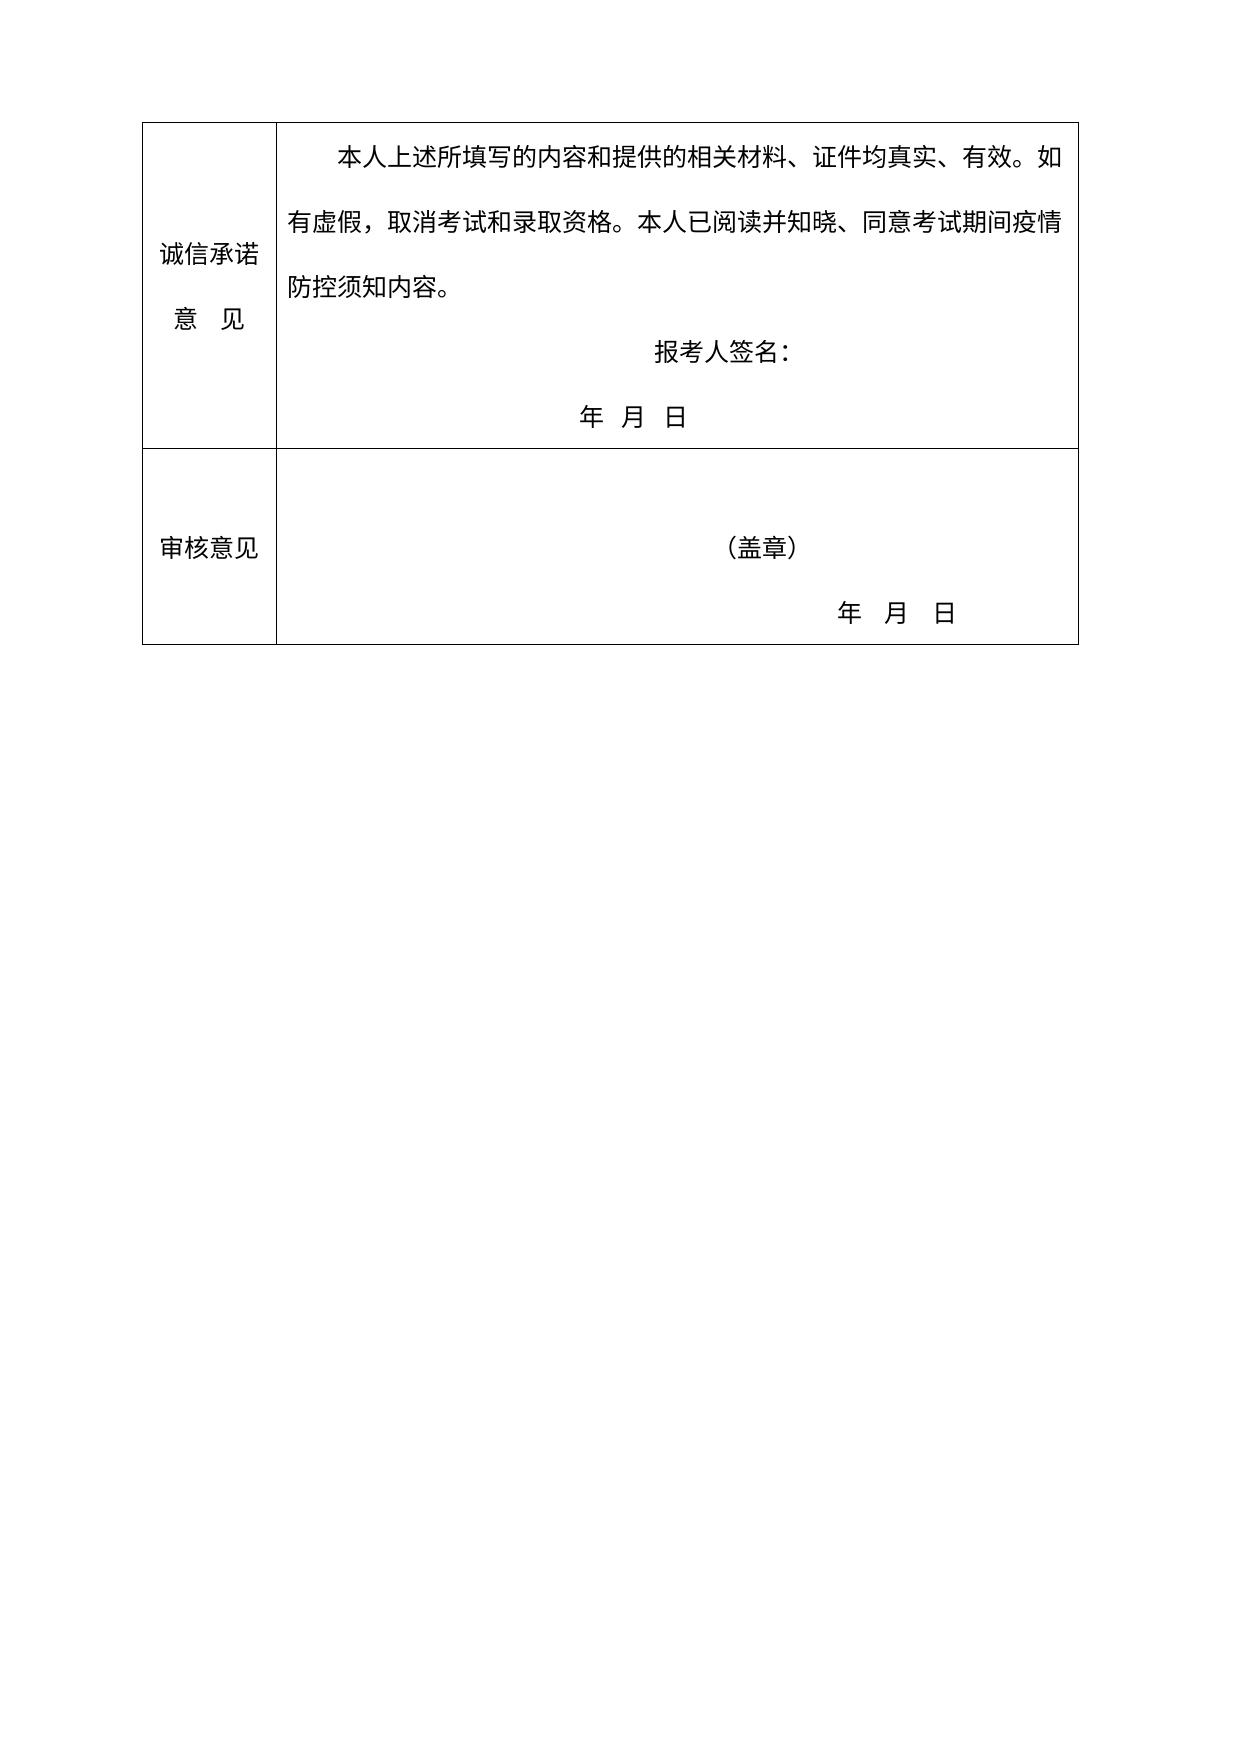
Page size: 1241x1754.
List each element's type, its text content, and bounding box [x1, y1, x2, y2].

table_cell 本人上述所填写的内容和提供的相关材料、证件均真实、有效。如有虚假，取消考试和录取资格。本人已阅读并知晓、同意考试期间疫情防控须知内容。 报考人签名： 年 月 日 [277, 123, 1078, 448]
table_cell 审核意见 [143, 449, 276, 644]
table_cell 诚信承诺 意 见 [143, 123, 276, 448]
table_cell （盖章） 年 月 日 [277, 449, 1078, 644]
